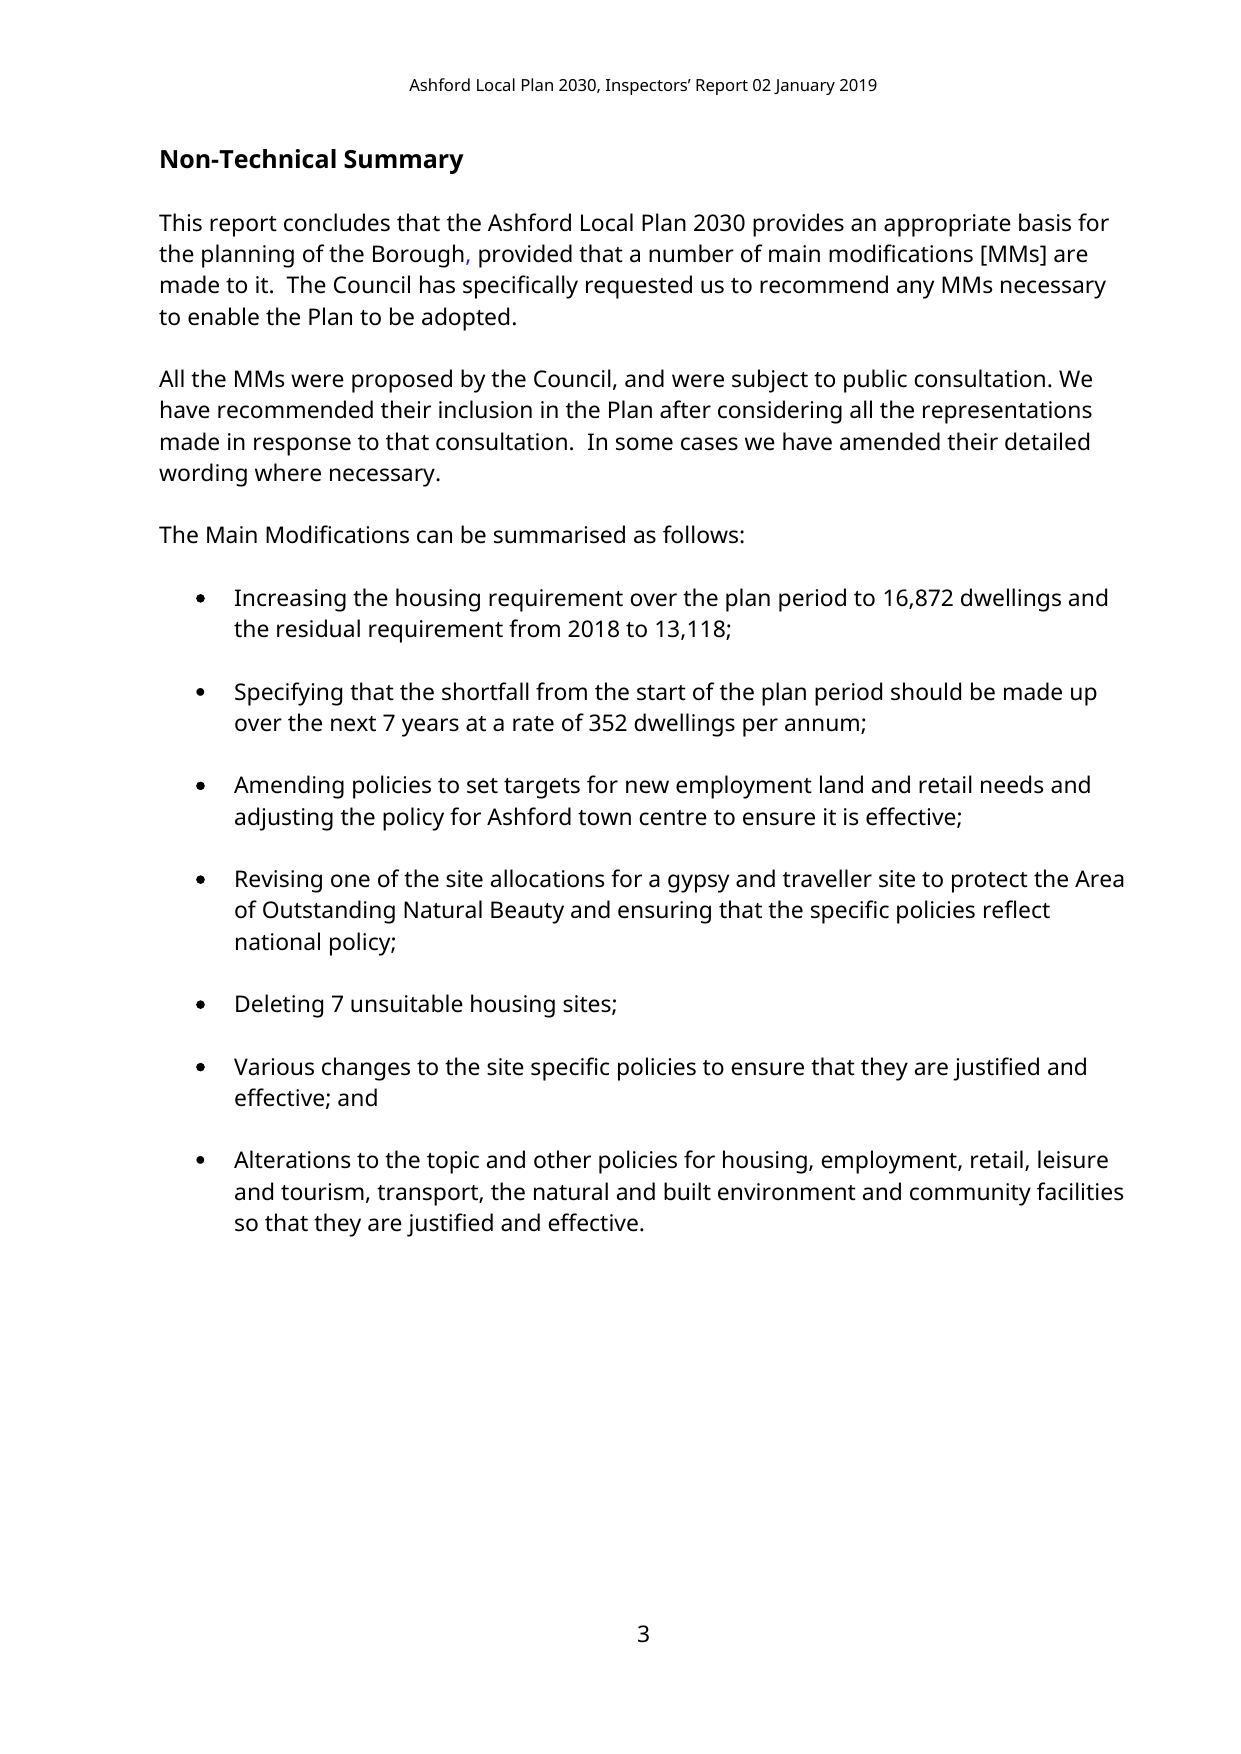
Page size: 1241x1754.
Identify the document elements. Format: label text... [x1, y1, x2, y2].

list Various changes to the site specific policies to ensure that they are justified and effective; and [196, 1051, 1128, 1113]
text This report concludes that the Ashford Local Plan 2030 provides an appropriate basis for the planning of the Borough, provided that a number of main modifications [MMs] are made to it. The Council has specifically requested us to recommend any MMs necessary to enable the Plan to be adopted. [159, 207, 1128, 332]
list Revising one of the site allocations for a gypsy and traveller site to protect the Area of Outstanding Natural Beauty and ensuring that the specific policies reflect national policy; [196, 863, 1128, 957]
list Alterations to the topic and other policies for housing, employment, retail, leisure and tourism, transport, the natural and built environment and community facilities so that they are justified and effective. [196, 1144, 1128, 1238]
list Deleting 7 unsuitable housing sites; [196, 988, 1128, 1019]
text The Main Modifications can be summarised as follows: [159, 519, 1128, 551]
list Increasing the housing requirement over the plan period to 16,872 dwellings and the residual requirement from 2018 to 13,118; [196, 582, 1128, 644]
list Amending policies to set targets for new employment land and retail needs and adjusting the policy for Ashford town centre to ensure it is effective; [196, 769, 1128, 832]
text All the MMs were proposed by the Council, and were subject to public consultation. We have recommended their inclusion in the Plan after considering all the representations made in response to that consultation. In some cases we have amended their detailed wording where necessary. [159, 363, 1128, 488]
list Specifying that the shortfall from the start of the plan period should be made up over the next 7 years at a rate of 352 dwellings per annum; [196, 676, 1128, 738]
text Non-Technical Summary [159, 142, 1128, 176]
